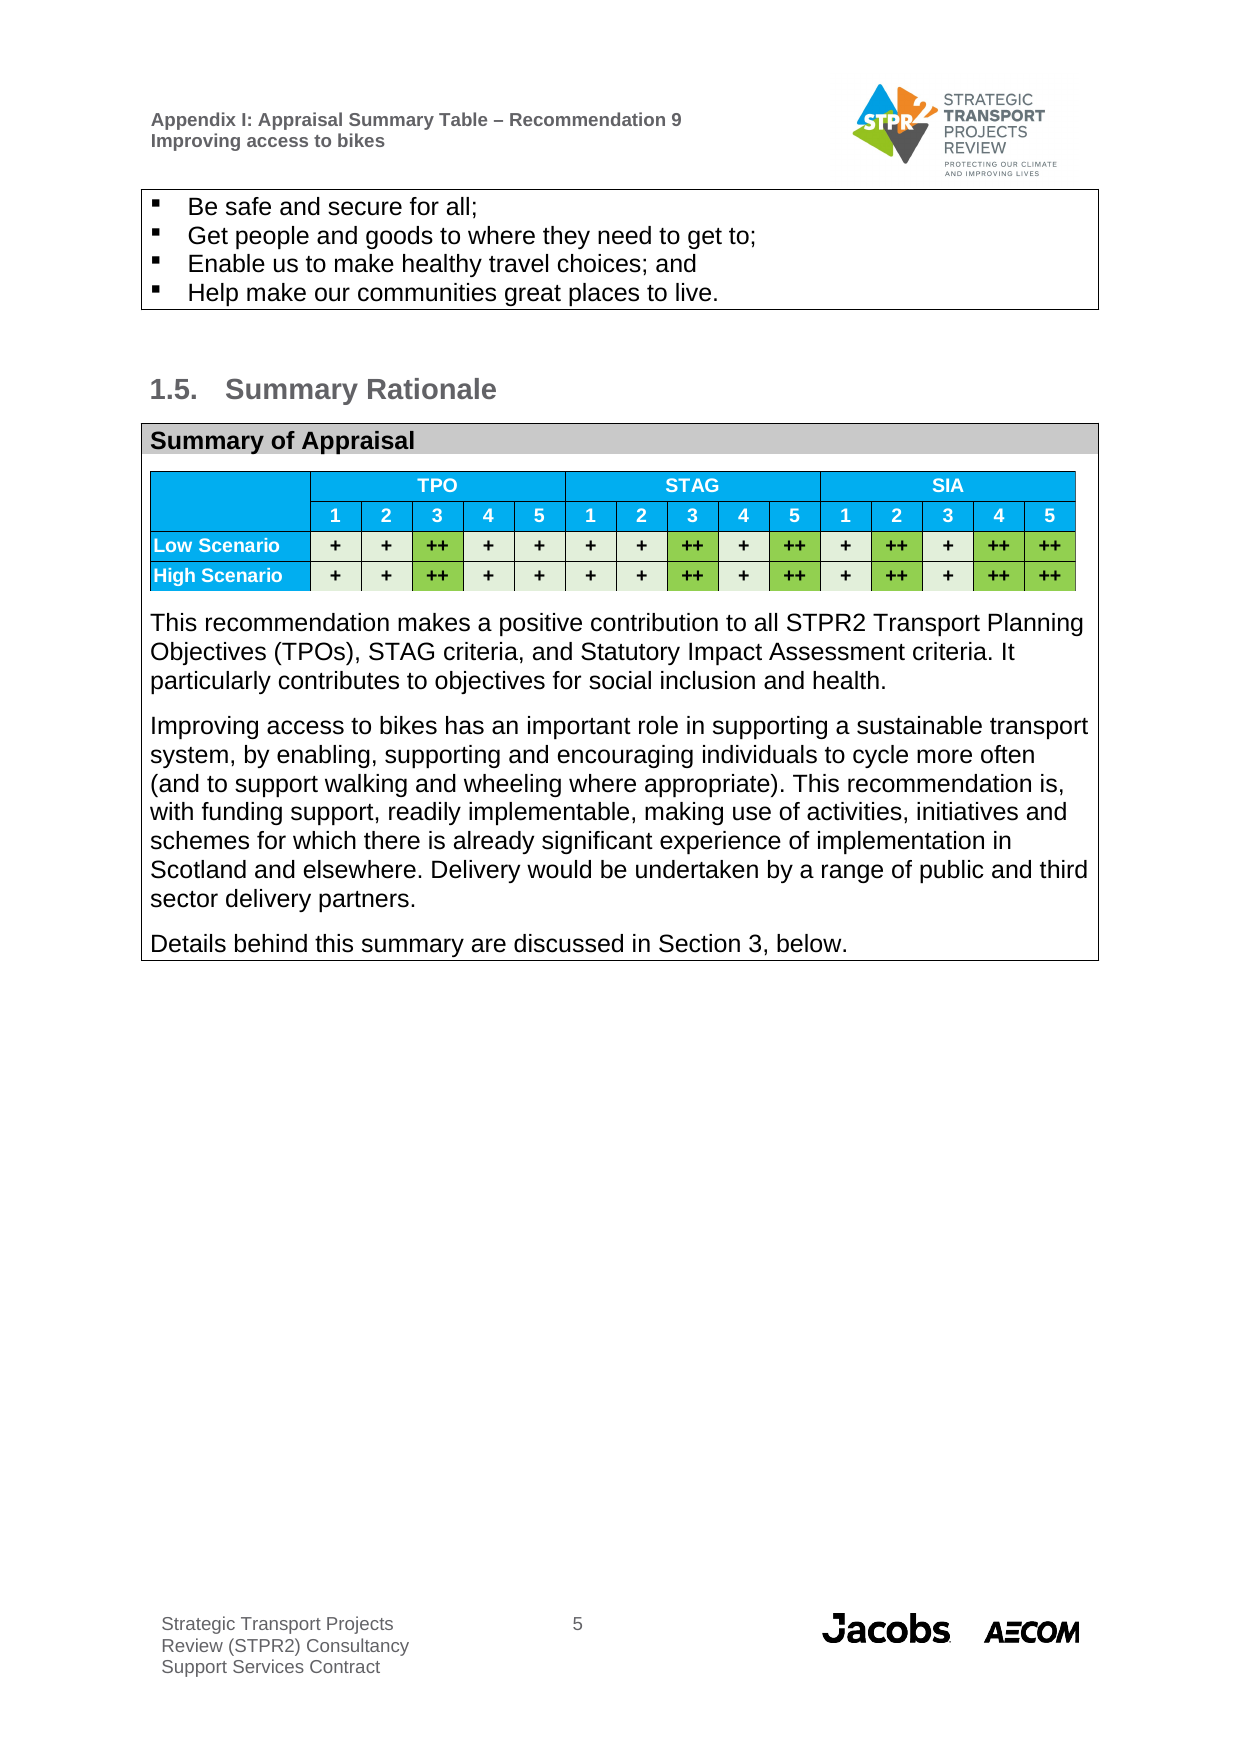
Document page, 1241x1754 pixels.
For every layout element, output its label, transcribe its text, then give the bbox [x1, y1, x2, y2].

subtitle Summary Rationale [149, 372, 1090, 406]
text Enable us to make healthy travel choices; and [150, 249, 1090, 275]
text Improving access to bikes has an important role in supporting a sustainable transport system, by enabling, supporting and encouraging individuals to cycle more often (and to support walking and wheeling where appropriate). This recommendation is, with funding support, readily implementable, making use of activities, initiatives and schemes for which there is already significant experience of implementation in Scotland and elsewhere. Delivery would be undertaken by a range of public and third sector delivery partners. [142, 708, 1098, 912]
text Get people and goods to where they need to get to; [150, 221, 1090, 249]
text Details behind this summary are discussed in Section 3, below. [142, 926, 1098, 960]
text Be safe and secure for all; [142, 190, 1098, 221]
text This recommendation makes a positive contribution to all STPR2 Transport Planning Objectives (TPOs), STAG criteria, and Statutory Impact Assessment criteria. It particularly contributes to objectives for social inclusion and health. [142, 605, 1098, 694]
text Help make our communities great places to live. [142, 275, 1098, 309]
text Summary of Appraisal [142, 424, 1098, 454]
picture [829, 73, 1079, 187]
picture [813, 1613, 1079, 1643]
